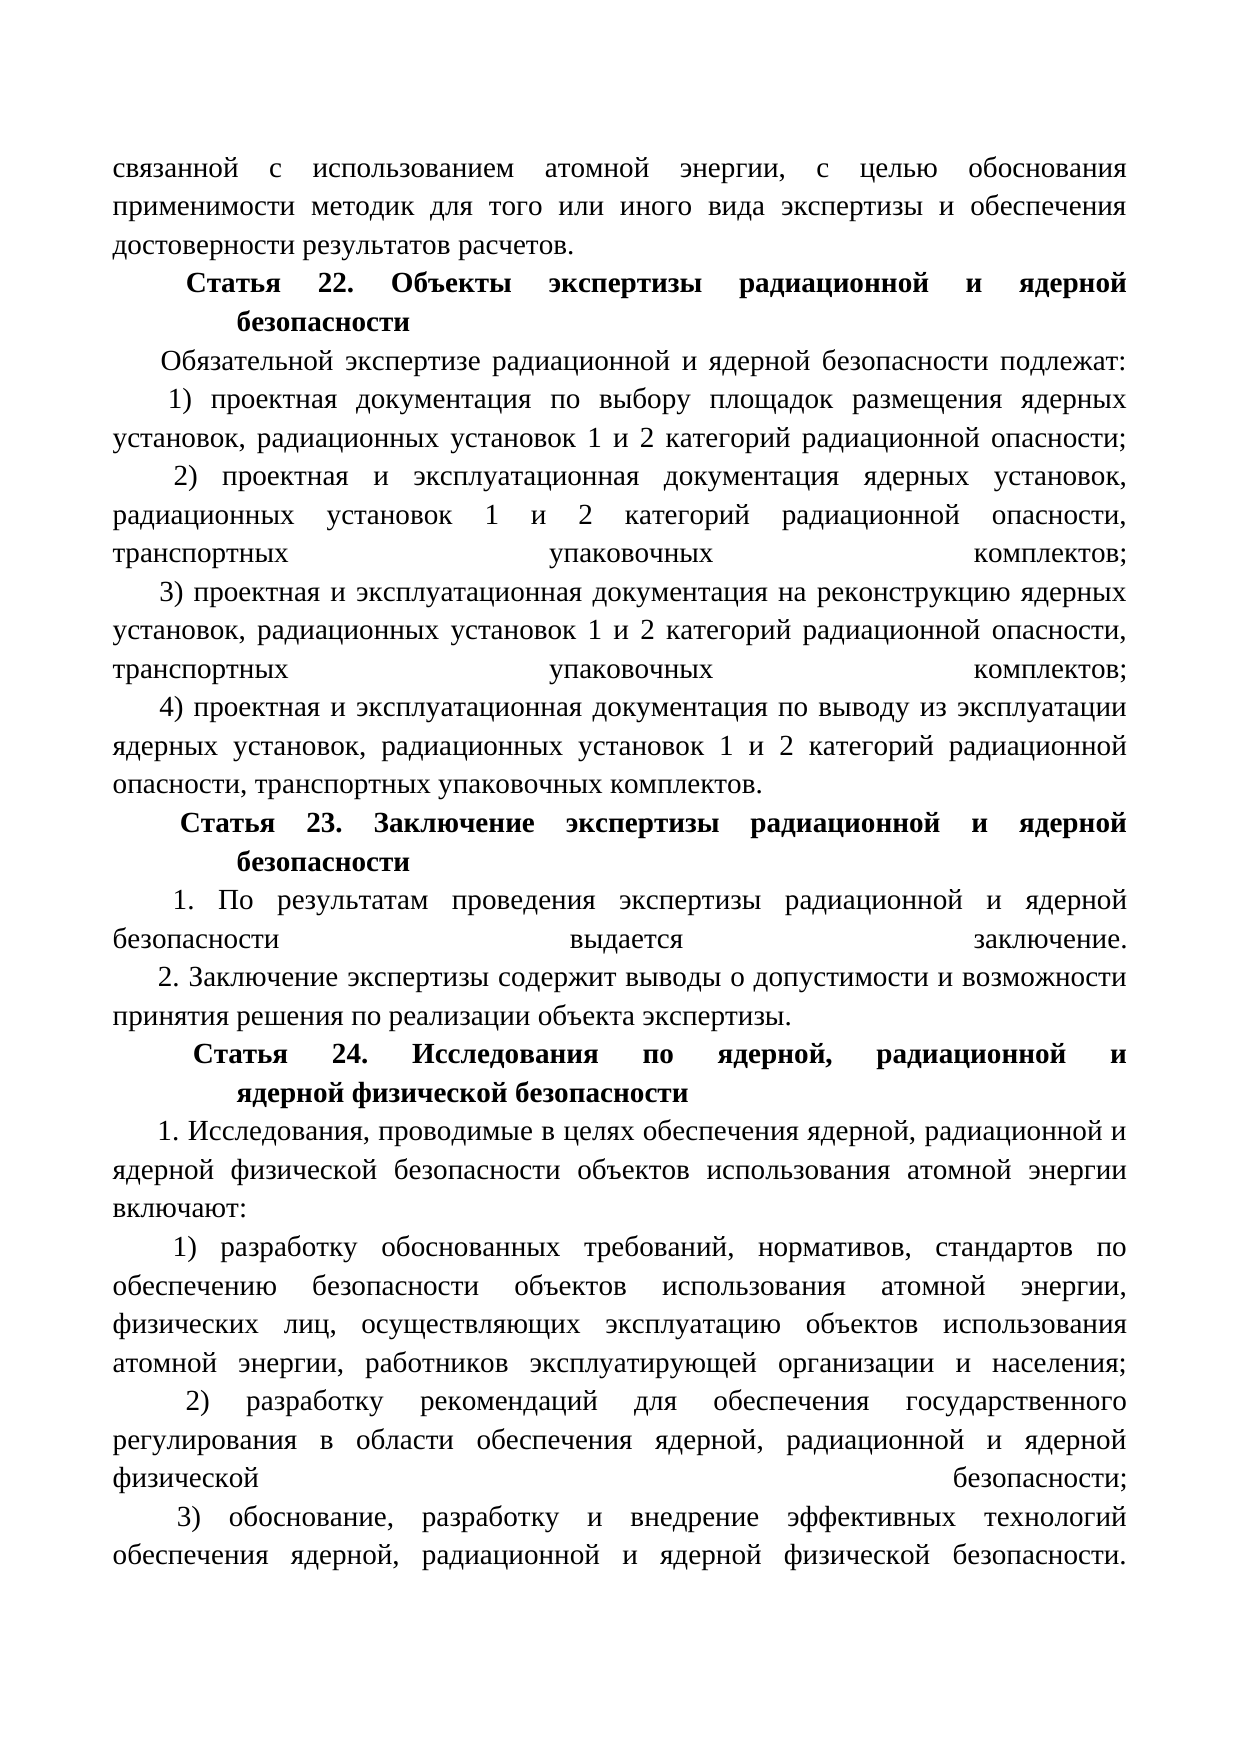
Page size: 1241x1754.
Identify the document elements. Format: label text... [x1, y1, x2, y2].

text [112, 1113, 1128, 1571]
text Обязательной экспертизе радиационной и ядерной безопасности подлежат: 1) проектная документация по выбору площадок размещения ядерных установок, радиационных установок 1 и 2 категорий радиационной опасности; 2) проектная и эксплуатационная документация ядерных установок, радиационных установок 1 и 2 категорий радиационной опасности, транспортных упаковочных комплектов; 3) проектная и эксплуатационная документация на реконструкцию ядерных установок, радиационных установок 1 и 2 категорий радиационной опасности, транспортных упаковочных комплектов; 4) проектная и эксплуатационная документация по выводу из эксплуатации ядерных установок, радиационных установок 1 и 2 категорий радиационной опасности, транспортных упаковочных комплектов. [112, 343, 1128, 800]
text Статья 24. Исследования по ядерной, радиационной и ядерной физической безопасности [112, 1036, 1128, 1108]
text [112, 150, 1128, 261]
text 1. По результатам проведения экспертизы радиационной и ядерной безопасности выдается заключение. 2. Заключение экспертизы содержит выводы о допустимости и возможности принятия решения по реализации объекта экспертизы. [112, 882, 1128, 1031]
text Статья 22. Объекты экспертизы радиационной и ядерной безопасности [112, 266, 1128, 338]
text Статья 23. Заключение экспертизы радиационной и ядерной безопасности [112, 805, 1128, 877]
